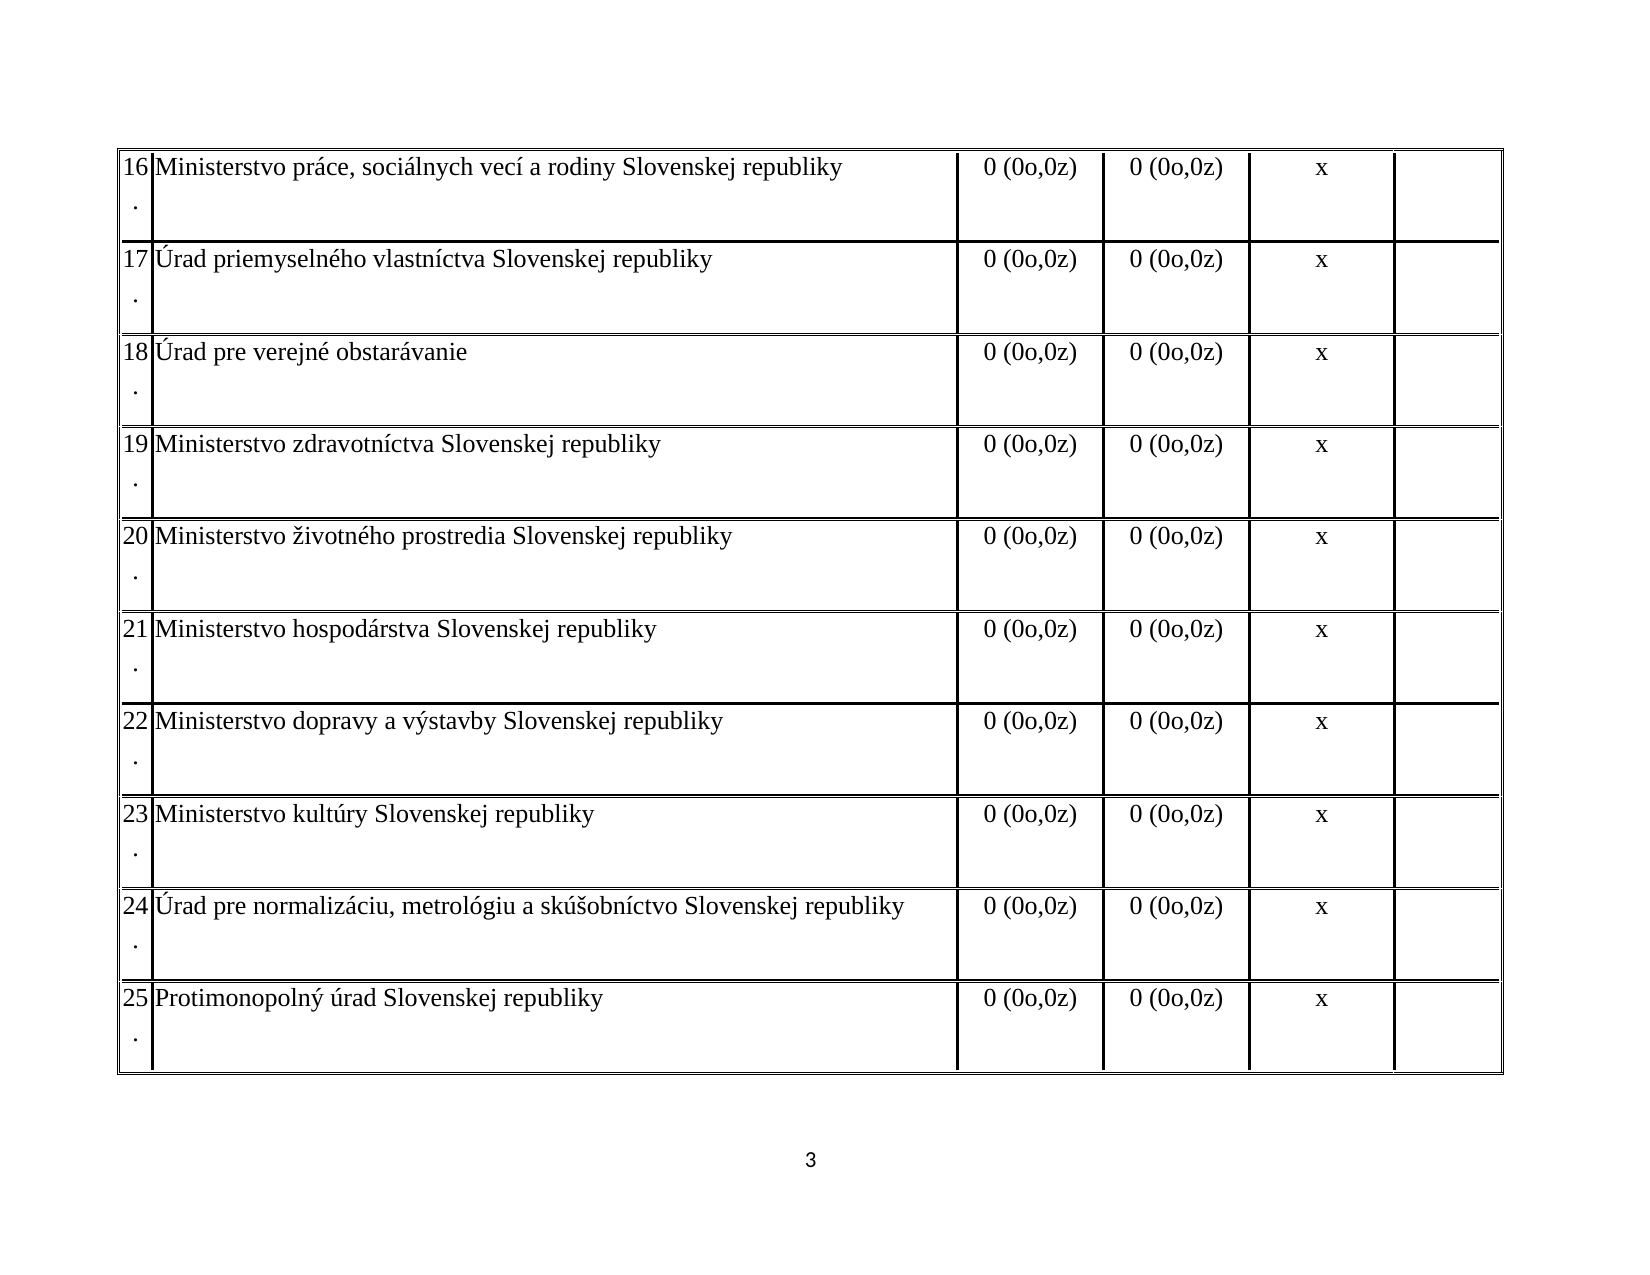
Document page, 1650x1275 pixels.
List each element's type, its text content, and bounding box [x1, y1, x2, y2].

table_cell 0 (0o,0z) [1105, 336, 1248, 425]
table_cell 20. [120, 517, 151, 609]
table_cell Úrad pre normalizáciu, metrológiu a skúšobníctvo Slovenskej republiky [154, 890, 956, 979]
table_cell 0 (0o,0z) [1105, 798, 1248, 887]
table_cell 0 (0o,0z) [1103, 151, 1249, 240]
table_cell x [1251, 336, 1393, 425]
table_cell 0 (0o,0z) [957, 983, 1103, 1072]
table_cell 23. [120, 794, 151, 887]
table_cell Ministerstvo práce, sociálnych vecí a rodiny Slovenskej republiky [152, 151, 957, 240]
table_cell 0 (0o,0z) [959, 336, 1102, 425]
table_cell Ministerstvo kultúry Slovenskej republiky [154, 798, 956, 887]
table_cell x [1251, 890, 1393, 979]
table_cell 25. [120, 979, 152, 1072]
table_cell Úrad priemyselného vlastníctva Slovenskej republiky [154, 243, 956, 332]
table_cell x [1251, 428, 1393, 517]
table_cell 0 (0o,0z) [957, 151, 1103, 240]
table_cell [1396, 517, 1501, 609]
table_cell 0 (0o,0z) [1105, 613, 1248, 702]
table_cell x [1249, 983, 1394, 1072]
table_cell 24. [118, 887, 152, 979]
table_cell [1394, 151, 1501, 240]
table_cell 16. [120, 151, 152, 240]
table_cell [1394, 979, 1501, 1072]
table_cell 0 (0o,0z) [1103, 983, 1249, 1072]
table_cell 0 (0o,0z) [959, 428, 1102, 517]
table_cell [1396, 240, 1501, 332]
table_cell [1396, 702, 1501, 794]
table_cell x [1251, 798, 1393, 887]
table_cell Ministerstvo zdravotníctva Slovenskej republiky [154, 428, 956, 517]
table_cell 19. [118, 425, 152, 517]
table_cell 0 (0o,0z) [959, 798, 1102, 887]
table_cell [1396, 610, 1501, 702]
table_cell Ministerstvo dopravy a výstavby Slovenskej republiky [154, 705, 956, 794]
table_cell x [1251, 243, 1393, 332]
table_cell 0 (0o,0z) [959, 521, 1102, 609]
table_cell 22. [120, 702, 151, 794]
table_cell 0 (0o,0z) [1105, 243, 1248, 332]
table_cell [1396, 332, 1501, 425]
table_cell [1396, 794, 1501, 887]
table_cell x [1251, 521, 1393, 609]
table_cell 17. [120, 240, 151, 332]
table_cell 0 (0o,0z) [1105, 705, 1248, 794]
table_cell 0 (0o,0z) [959, 890, 1102, 979]
table_cell 0 (0o,0z) [1105, 521, 1248, 609]
table_cell Ministerstvo životného prostredia Slovenskej republiky [154, 521, 956, 609]
table_cell x [1251, 705, 1393, 794]
table_cell 0 (0o,0z) [959, 243, 1102, 332]
table_cell Ministerstvo hospodárstva Slovenskej republiky [154, 613, 956, 702]
table_cell Protimonopolný úrad Slovenskej republiky [152, 983, 957, 1072]
table_cell Úrad pre verejné obstarávanie [154, 336, 956, 425]
table_cell x [1251, 613, 1393, 702]
table_cell 0 (0o,0z) [959, 705, 1102, 794]
table_cell [1394, 887, 1502, 979]
table_cell [1394, 425, 1502, 517]
table_cell 0 (0o,0z) [959, 613, 1102, 702]
table_cell 0 (0o,0z) [1105, 428, 1248, 517]
table_cell 0 (0o,0z) [1105, 890, 1248, 979]
table_cell 18. [120, 332, 151, 425]
table_cell 21. [120, 610, 151, 702]
table_cell x [1249, 149, 1394, 240]
